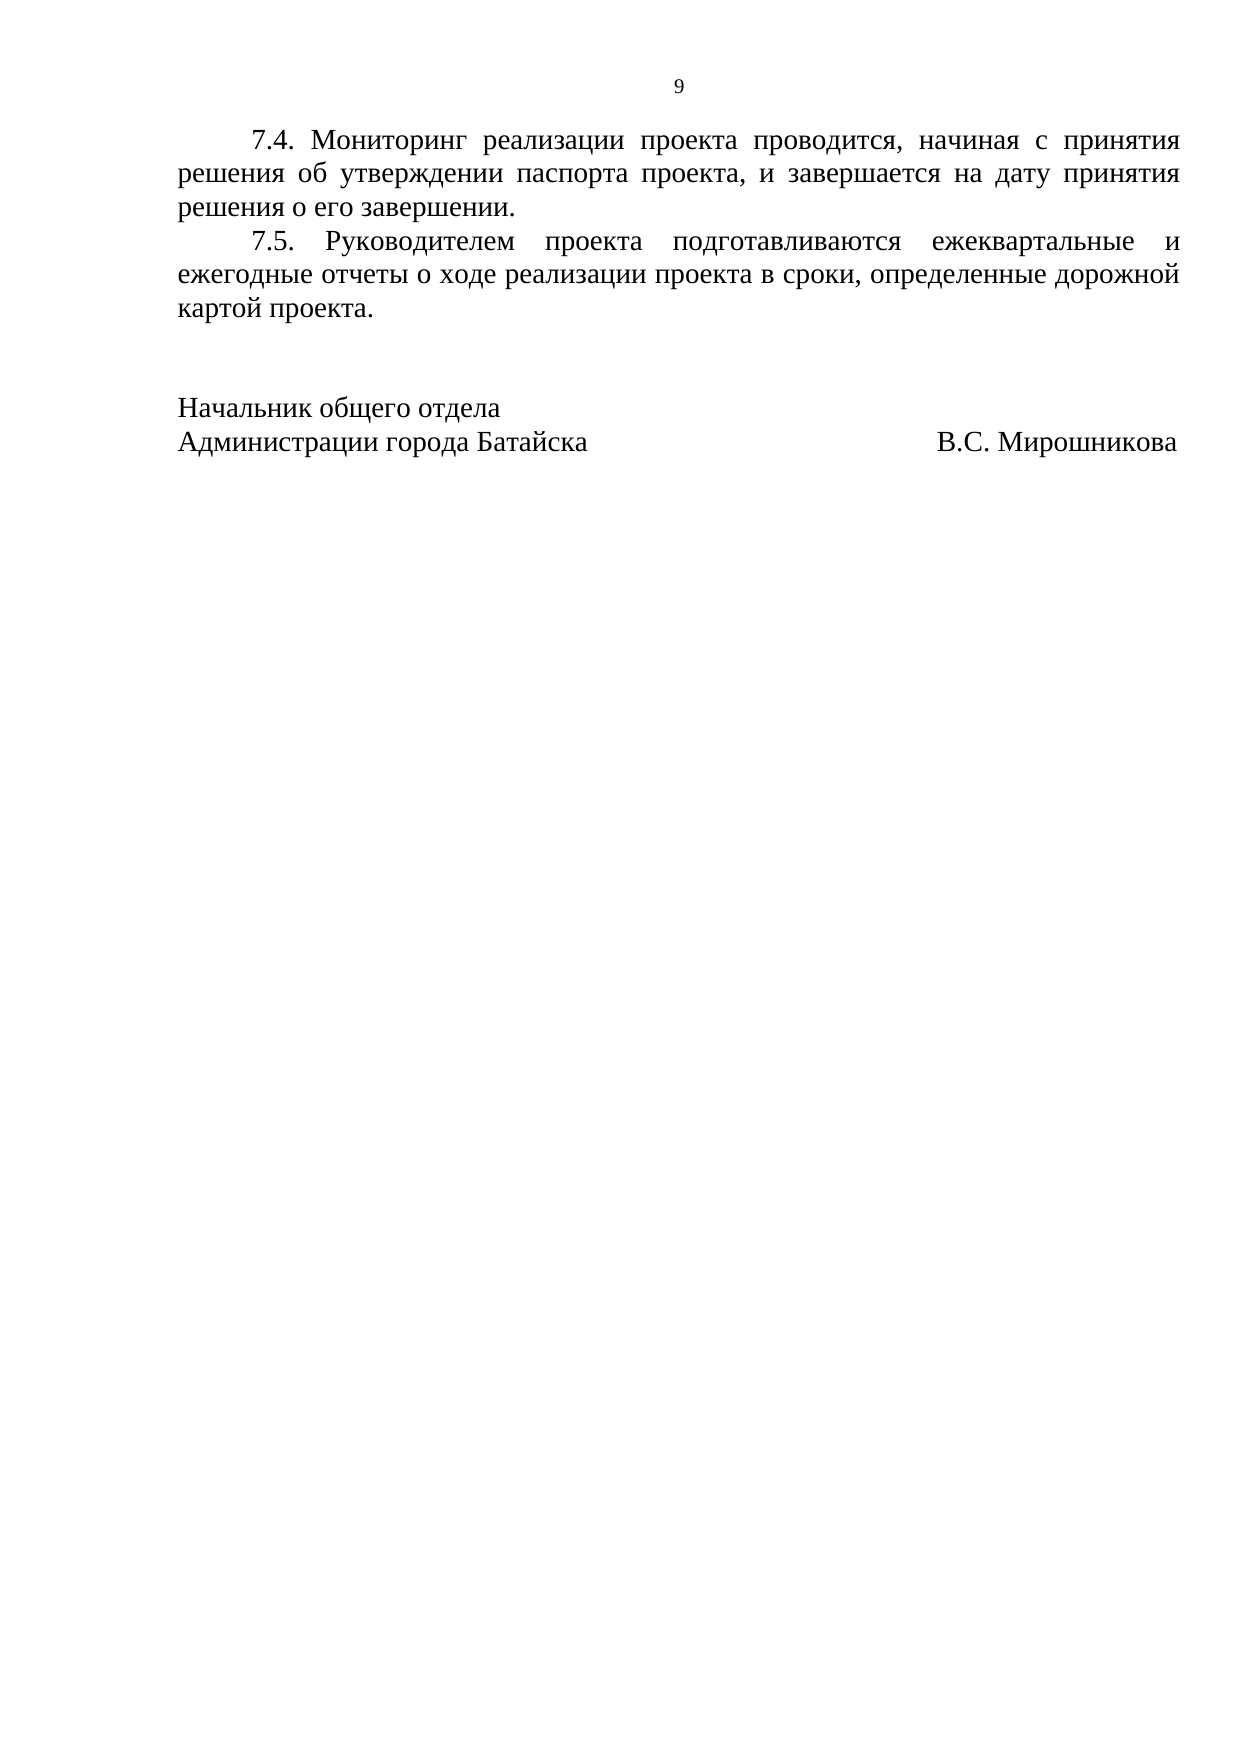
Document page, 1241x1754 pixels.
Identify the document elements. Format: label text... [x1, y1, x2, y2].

text 7.4. Мониторинг реализации проекта проводится, начиная с принятия решения об утверждении паспорта проекта, и завершается на дату принятия решения о его завершении. [177, 122, 1181, 223]
text 7.5. Руководителем проекта подготавливаются ежеквартальные и ежегодные отчеты о ходе реализации проекта в сроки, определенные дорожной картой проекта. [177, 223, 1181, 323]
text Администрации города Батайска В.С. Мирошникова [177, 424, 1181, 457]
text Начальник общего отдела [177, 390, 1181, 424]
